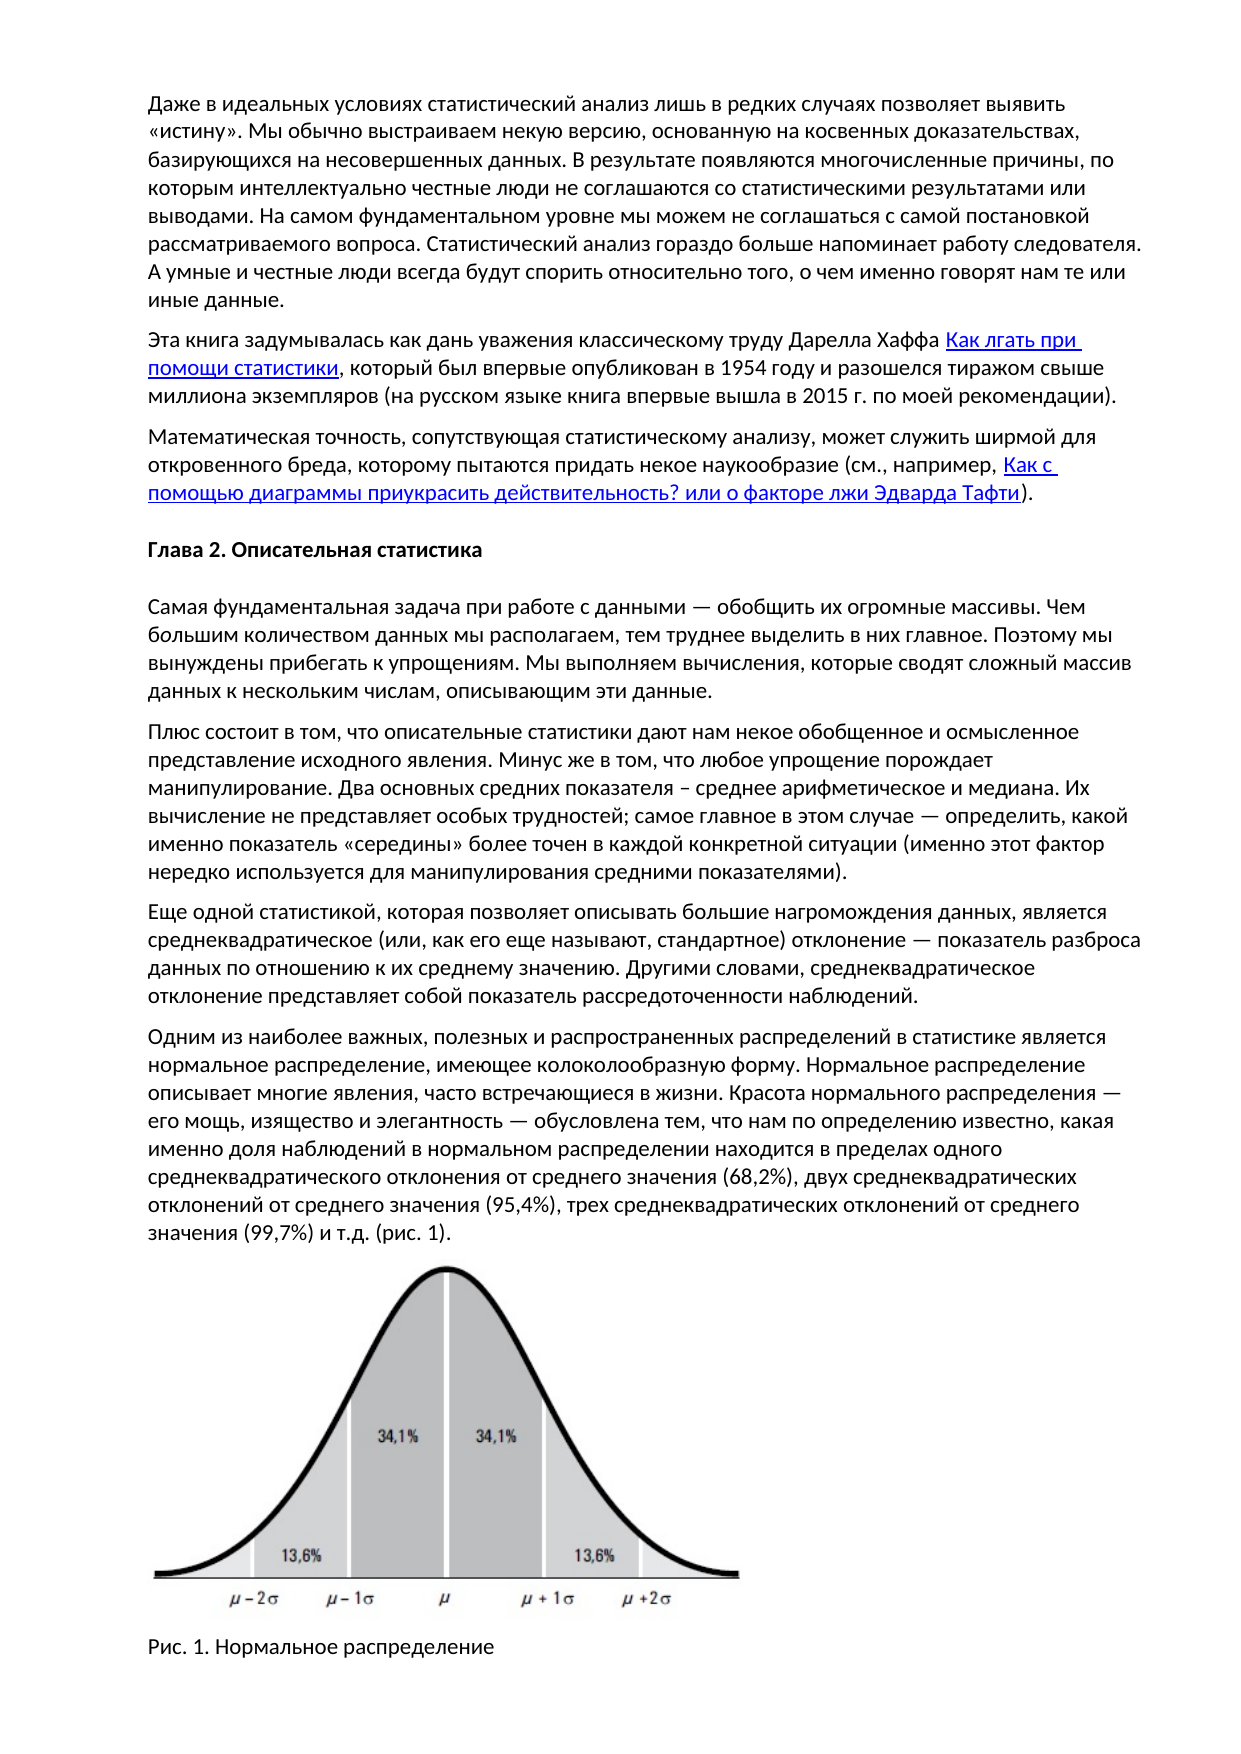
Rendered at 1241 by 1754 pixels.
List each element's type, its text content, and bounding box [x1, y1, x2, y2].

text Одним из наиболее важных, полезных и распространенных распределений в статистике является нормальное распределение, имеющее колоколообразную форму. Нормальное распределение описывает многие явления, часто встречающиеся в жизни. Красота нормального распределения — его мощь, изящество и элегантность — обусловлена тем, что нам по определению известно, какая именно доля наблюдений в нормальном распределении находится в пределах одного среднеквадратического отклонения от среднего значения (68,2%), двух среднеквадратических отклонений от среднего значения (95,4%), трех среднеквадратических отклонений от среднего значения (99,7%) и т.д. (рис. 1). [148, 1022, 1152, 1246]
text Плюс состоит в том, что описательные статистики дают нам некое обобщенное и осмысленное представление исходного явления. Минус же в том, что любое упрощение порождает манипулирование. Два основных средних показателя – среднее арифметическое и медиана. Их вычисление не представляет особых трудностей; самое главное в этом случае — определить, какой именно показатель «середины» более точен в каждой конкретной ситуации (именно этот фактор нередко используется для манипулирования средними показателями). [148, 717, 1152, 885]
subtitle Глава 2. Описательная статистика [148, 535, 1152, 563]
text Эта книга задумывалась как дань уважения классическому труду Дарелла Хаффа Как лгать при помощи статистики, который был впервые опубликован в 1954 году и разошелся тиражом свыше миллиона экземпляров (на русском языке книга впервые вышла в 2015 г. по моей рекомендации). [148, 325, 1152, 409]
text Рис. 1. Нормальное распределение [148, 1632, 1152, 1661]
picture [147, 1258, 753, 1620]
text Даже в идеальных условиях статистический анализ лишь в редких случаях позволяет выявить «истину». Мы обычно выстраиваем некую версию, основанную на косвенных доказательствах, базирующихся на несовершенных данных. В результате появляются многочисленные причины, по которым интеллектуально честные люди не соглашаются со статистическими результатами или выводами. На самом фундаментальном уровне мы можем не соглашаться с самой постановкой рассматриваемого вопроса. Статистический анализ гораздо больше напоминает работу следователя. А умные и честные люди всегда будут спорить относительно того, о чем именно говорят нам те или иные данные. [148, 89, 1152, 313]
text Математическая точность, сопутствующая статистическому анализу, может служить ширмой для откровенного бреда, которому пытаются придать некое наукообразие (см., например, Как с помощью диаграммы приукрасить действительность? или о факторе лжи Эдварда Тафти). [148, 422, 1152, 506]
text Еще одной статистикой, которая позволяет описывать большие нагромождения данных, является среднеквадратическое (или, как его еще называют, стандартное) отклонение — показатель разброса данных по отношению к их среднему значению. Другими словами, среднеквадратическое отклонение представляет собой показатель рассредоточенности наблюдений. [148, 897, 1152, 1009]
text Самая фундаментальная задача при работе с данными — обобщить их огромные массивы. Чем большим количеством данных мы располагаем, тем труднее выделить в них главное. Поэтому мы вынуждены прибегать к упрощениям. Мы выполняем вычисления, которые сводят сложный массив данных к нескольким числам, описывающим эти данные. [148, 592, 1152, 704]
